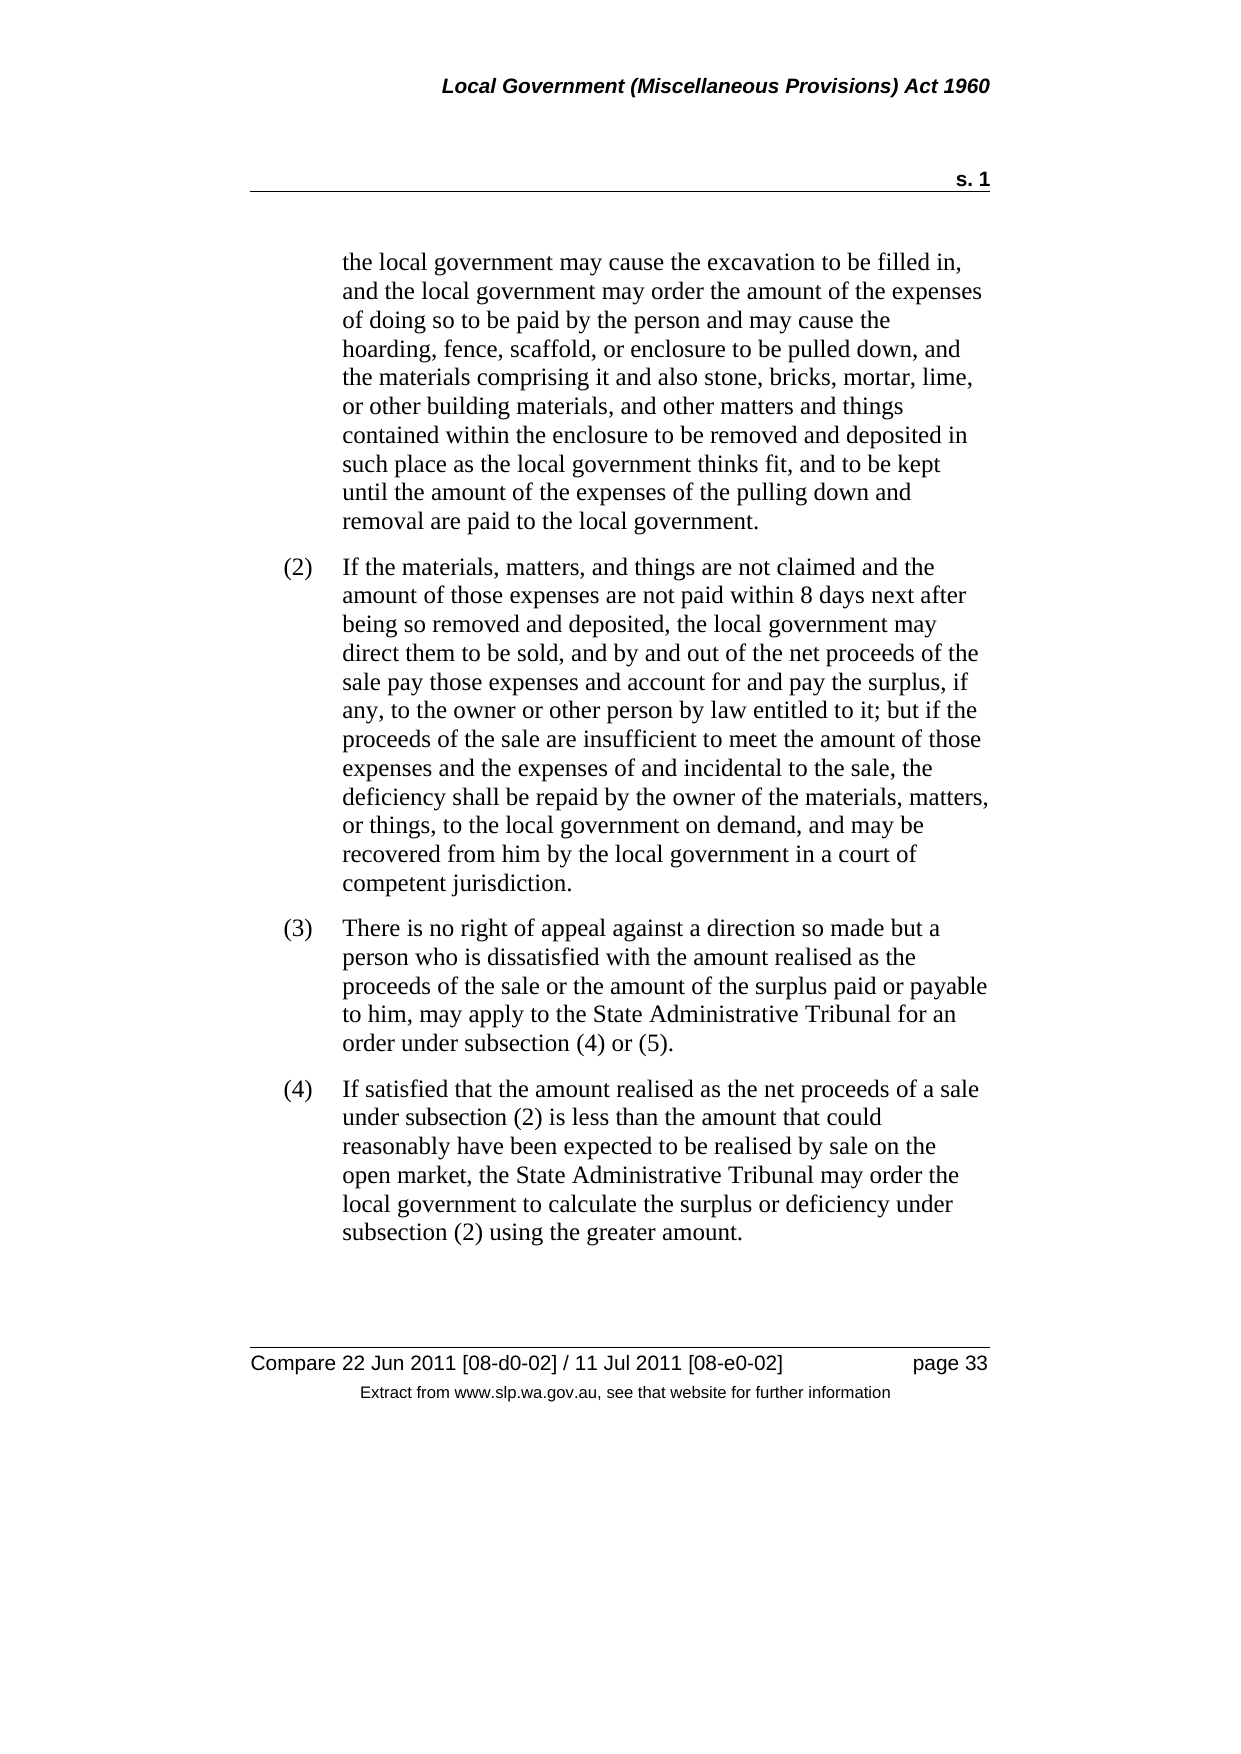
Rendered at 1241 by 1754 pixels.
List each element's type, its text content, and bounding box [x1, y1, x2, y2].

text the local government may cause the excavation to be filled in, and the local government may order the amount of the expenses of doing so to be paid by the person and may cause the hoarding, fence, scaffold, or enclosure to be pulled down, and the materials comprising it and also stone, bricks, mortar, lime, or other building materials, and other matters and things contained within the enclosure to be removed and deposited in such place as the local government thinks fit, and to be kept until the amount of the expenses of the pulling down and removal are paid to the local government. [250, 247, 990, 535]
text (3) There is no right of appeal against a direction so made but a person who is dissatisfied with the amount realised as the proceeds of the sale or the amount of the surplus paid or payable to him, may apply to the State Administrative Tribunal for an order under subsection (4) or (5). [250, 913, 990, 1057]
text (4) If satisfied that the amount realised as the net proceeds of a sale under subsection (2) is less than the amount that could reasonably have been expected to be realised by sale on the open market, the State Administrative Tribunal may order the local government to calculate the surplus or deficiency under subsection (2) using the greater amount. [250, 1074, 990, 1246]
text (2) If the materials, matters, and things are not claimed and the amount of those expenses are not paid within 8 days next after being so removed and deposited, the local government may direct them to be sold, and by and out of the net proceeds of the sale pay those expenses and account for and pay the surplus, if any, to the owner or other person by law entitled to it; but if the proceeds of the sale are insufficient to meet the amount of those expenses and the expenses of and incidental to the sale, the deficiency shall be repaid by the owner of the materials, matters, or things, to the local government on demand, and may be recovered from him by the local government in a court of competent jurisdiction. [250, 552, 990, 897]
